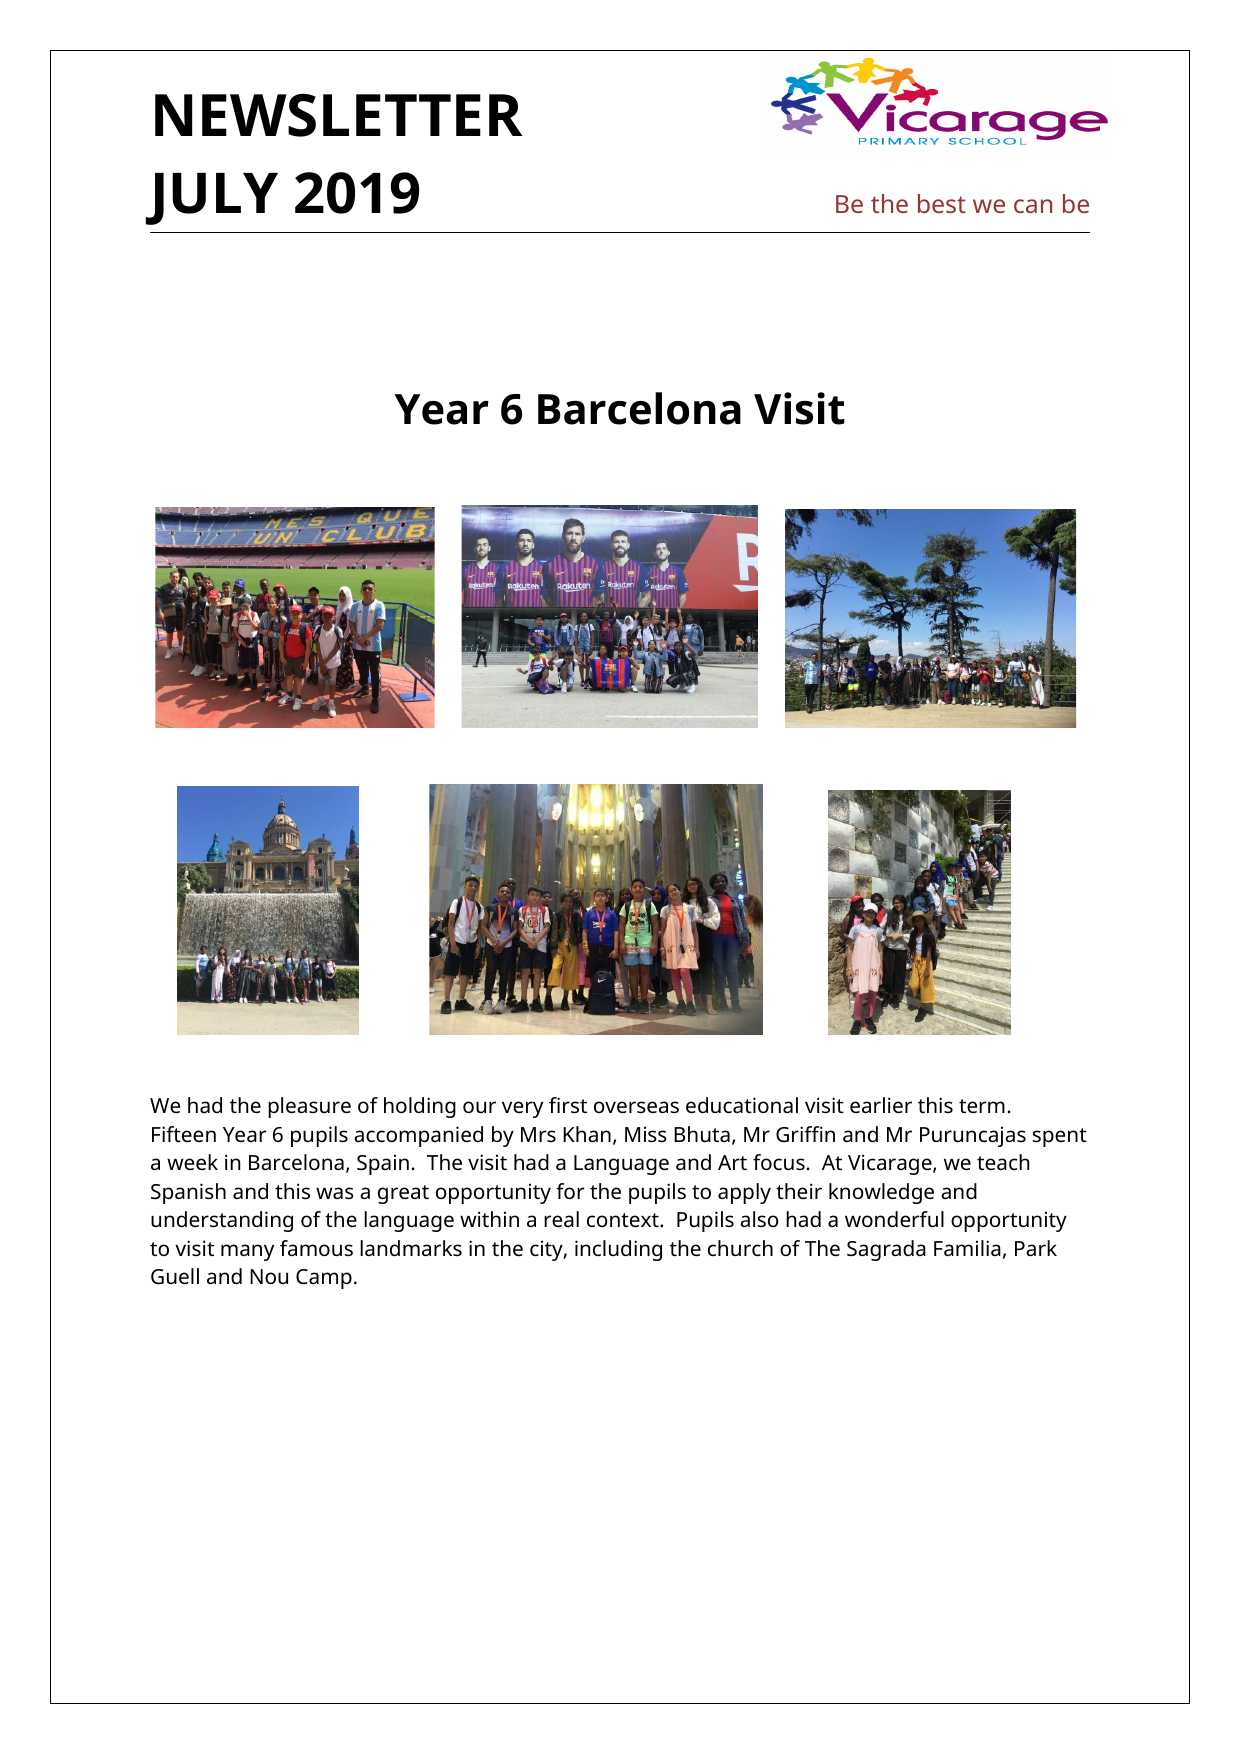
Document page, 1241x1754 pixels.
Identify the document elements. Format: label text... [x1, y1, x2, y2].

picture [429, 784, 763, 1035]
text Year 6 Barcelona Visit [150, 380, 1090, 437]
text We had the pleasure of holding our very first overseas educational visit earlier this term. Fifteen Year 6 pupils accompanied by Mrs Khan, Miss Bhuta, Mr Griffin and Mr Puruncajas spent a week in Barcelona, Spain. The visit had a Language and Art focus. At Vicarage, we teach Spanish and this was a great opportunity for the pupils to apply their knowledge and understanding of the language within a real context. Pupils also had a wonderful opportunity to visit many famous landmarks in the city, including the church of The Sagrada Familia, Park Guell and Nou Camp. [150, 1063, 1090, 1291]
picture [461, 505, 758, 728]
picture [155, 507, 435, 728]
picture [177, 786, 359, 1035]
picture [828, 790, 1011, 1035]
picture [765, 52, 1113, 152]
picture [785, 509, 1077, 728]
